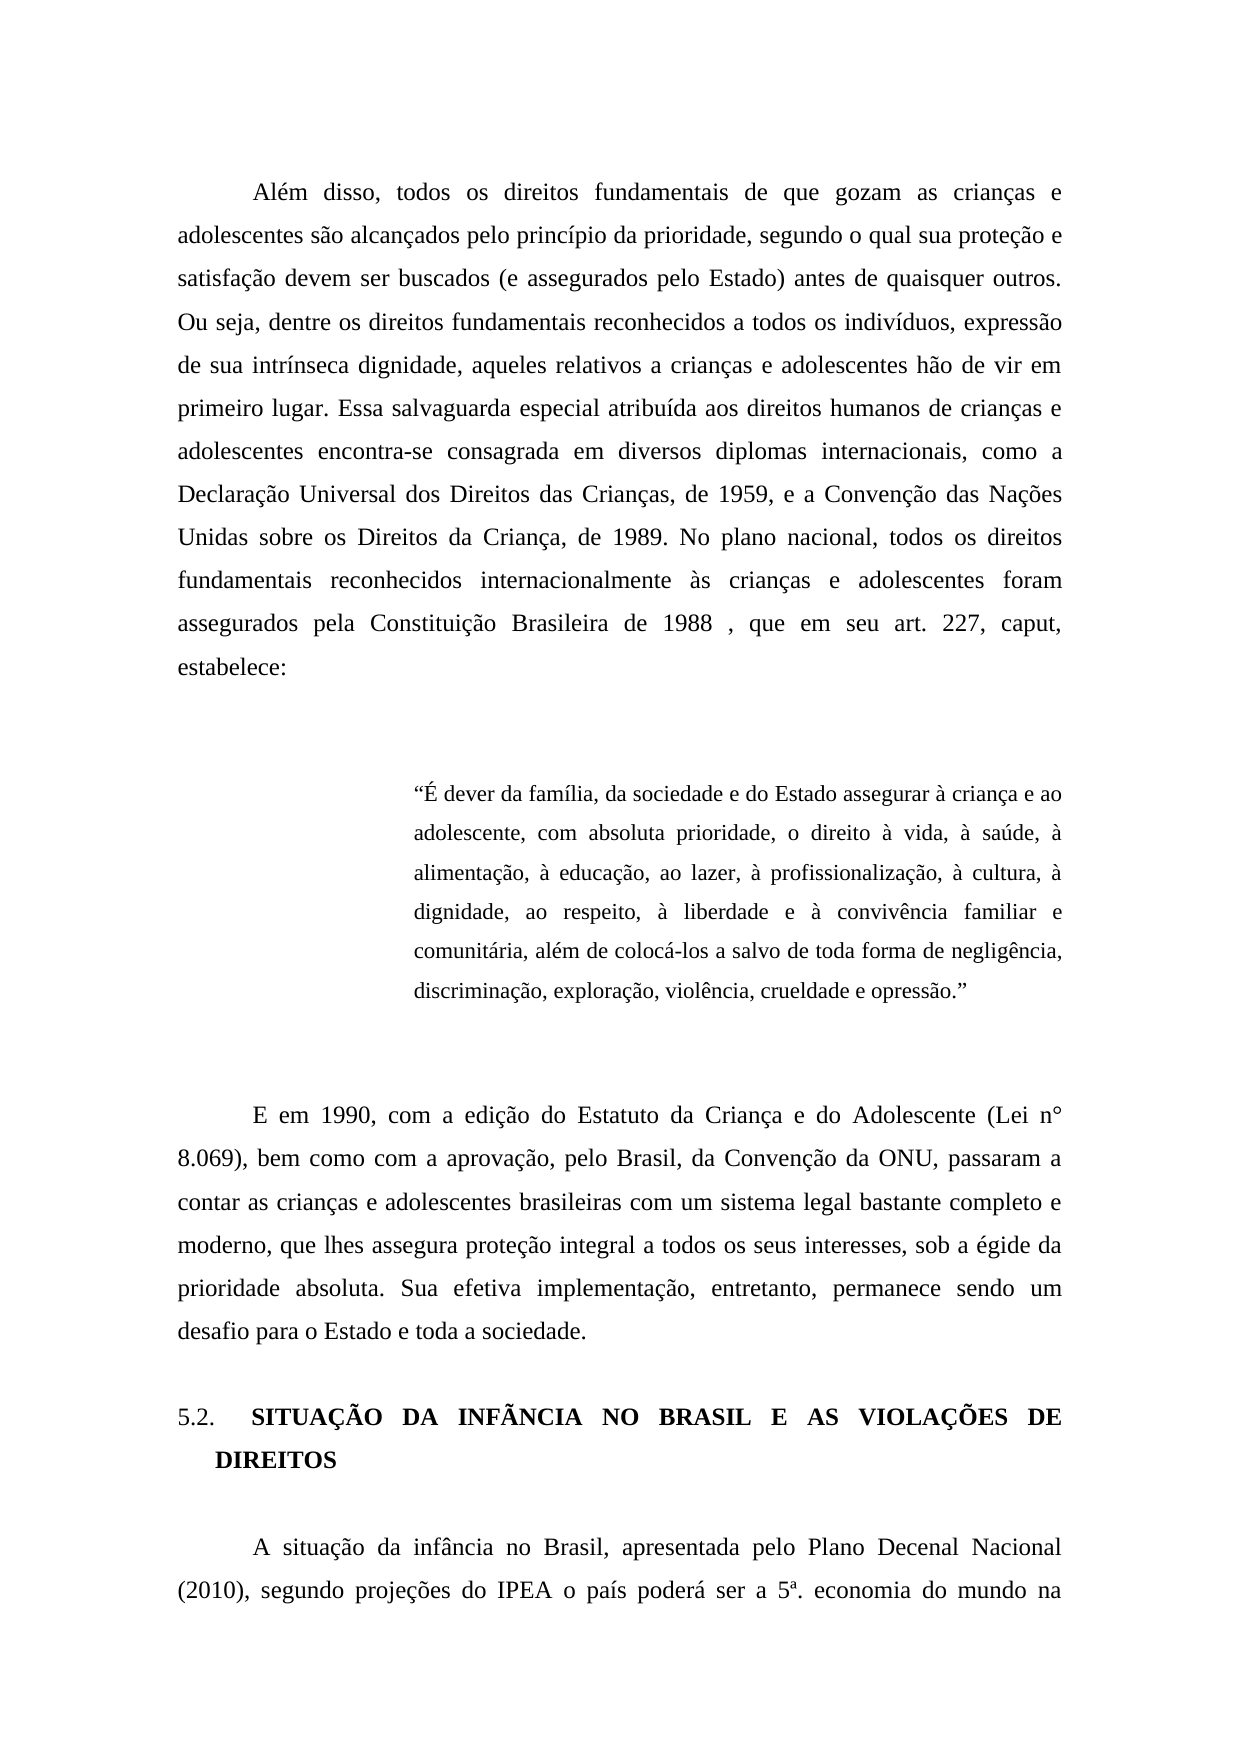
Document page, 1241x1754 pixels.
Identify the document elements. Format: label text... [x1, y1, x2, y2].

text “É dever da família, da sociedade e do Estado assegurar à criança e ao adolescente, com absoluta prioridade, o direito à vida, à saúde, à alimentação, à educação, ao lazer, à profissionalização, à cultura, à dignidade, ao respeito, à liberdade e à convivência familiar e comunitária, além de colocá-los a salvo de toda forma de negligência, discriminação, exploração, violência, crueldade e opressão.” [413, 738, 1063, 1003]
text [177, 1532, 1063, 1603]
text Além disso, todos os direitos fundamentais de que gozam as crianças e adolescentes são alcançados pelo princípio da prioridade, segundo o qual sua proteção e satisfação devem ser buscados (e assegurados pelo Estado) antes de quaisquer outros. Ou seja, dentre os direitos fundamentais reconhecidos a todos os indivíduos, expressão de sua intrínseca dignidade, aqueles relativos a crianças e adolescentes hão de vir em primeiro lugar. Essa salvaguarda especial atribuída aos direitos humanos de crianças e adolescentes encontra-se consagrada em diversos diplomas internacionais, como a Declaração Universal dos Direitos das Crianças, de 1959, e a Convenção das Nações Unidas sobre os Direitos da Criança, de 1989. No plano nacional, todos os direitos fundamentais reconhecidos internacionalmente às crianças e adolescentes foram assegurados pela Constituição Brasileira de 1988 , que em seu art. 227, caput, estabelece: [177, 177, 1063, 723]
text E em 1990, com a edição do Estatuto da Criança e do Adolescente (Lei n° 8.069), bem como com a aprovação, pelo Brasil, da Convenção da ONU, passaram a contar as crianças e adolescentes brasileiras com um sistema legal bastante completo e moderno, que lhes assegura proteção integral a todos os seus interesses, sob a égide da prioridade absoluta. Sua efetiva implementação, entretanto, permanece sendo um desafio para o Estado e toda a sociedade. [177, 1100, 1063, 1345]
list SITUAÇÃO DA INFÃNCIA NO BRASIL E AS VIOLAÇÕES DE DIREITOS [177, 1402, 1063, 1474]
